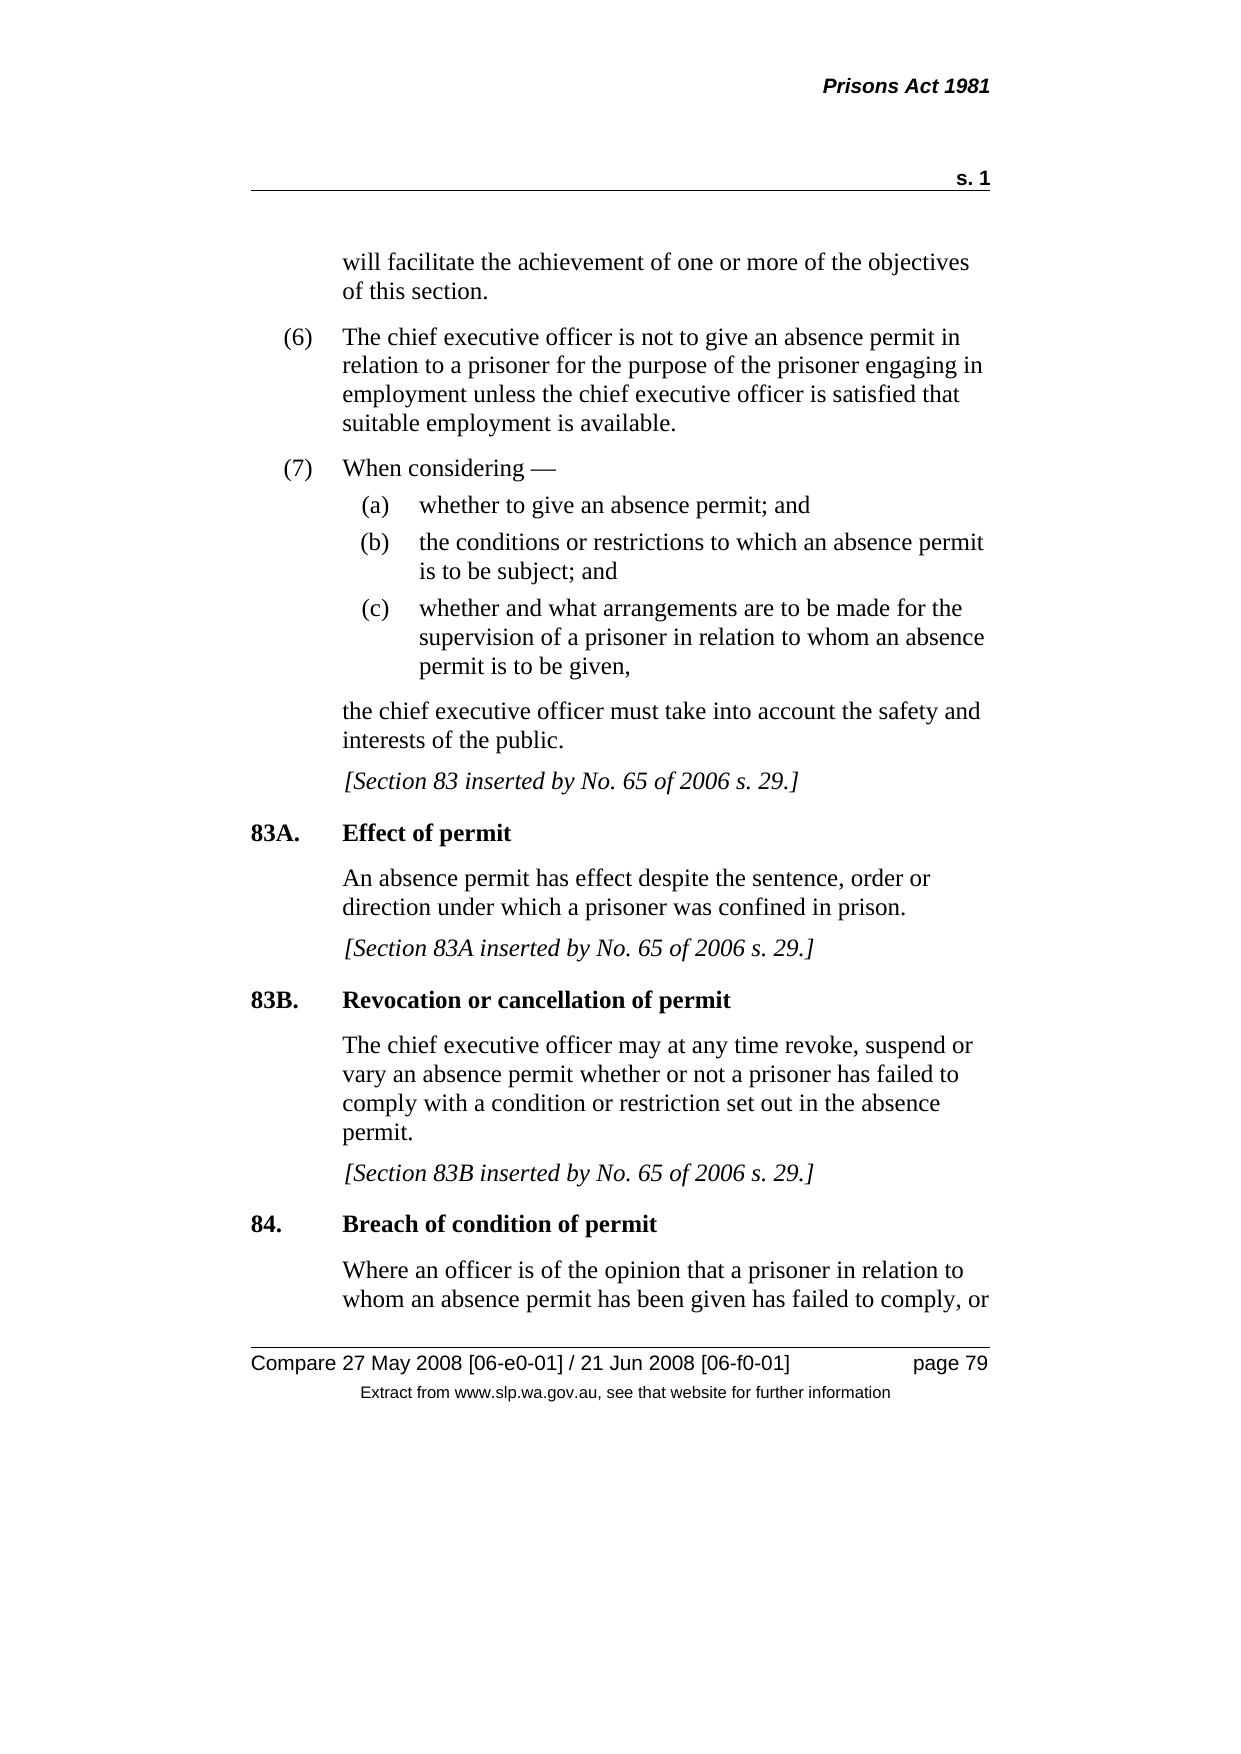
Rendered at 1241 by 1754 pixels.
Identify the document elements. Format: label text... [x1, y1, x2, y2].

text (7) When considering — [251, 453, 990, 482]
text (c) whether and what arrangements are to be made for the supervision of a prisoner in relation to whom an absence permit is to be given, [251, 593, 990, 679]
subtitle 84. Breach of condition of permit [251, 1209, 990, 1238]
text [251, 247, 990, 305]
text (6) The chief executive officer is not to give an absence permit in relation to a prisoner for the purpose of the prisoner engaging in employment unless the chief executive officer is satisfied that suitable employment is available. [251, 322, 990, 437]
text (a) whether to give an absence permit; and [251, 490, 990, 519]
subtitle 83A. Effect of permit [251, 818, 990, 847]
text An absence permit has effect despite the sentence, order or direction under which a prisoner was confined in prison. [251, 863, 990, 921]
text the chief executive officer must take into account the safety and interests of the public. [251, 696, 990, 754]
text [Section 83 inserted by No. 65 of 2006 s. 29.] [251, 766, 990, 795]
text [Section 83A inserted by No. 65 of 2006 s. 29.] [251, 933, 990, 962]
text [251, 1255, 990, 1312]
text The chief executive officer may at any time revoke, suspend or vary an absence permit whether or not a prisoner has failed to comply with a condition or restriction set out in the absence permit. [251, 1030, 990, 1145]
text (b) the conditions or restrictions to which an absence permit is to be subject; and [251, 527, 990, 585]
subtitle 83B. Revocation or cancellation of permit [251, 985, 990, 1014]
text [Section 83B inserted by No. 65 of 2006 s. 29.] [251, 1158, 990, 1187]
